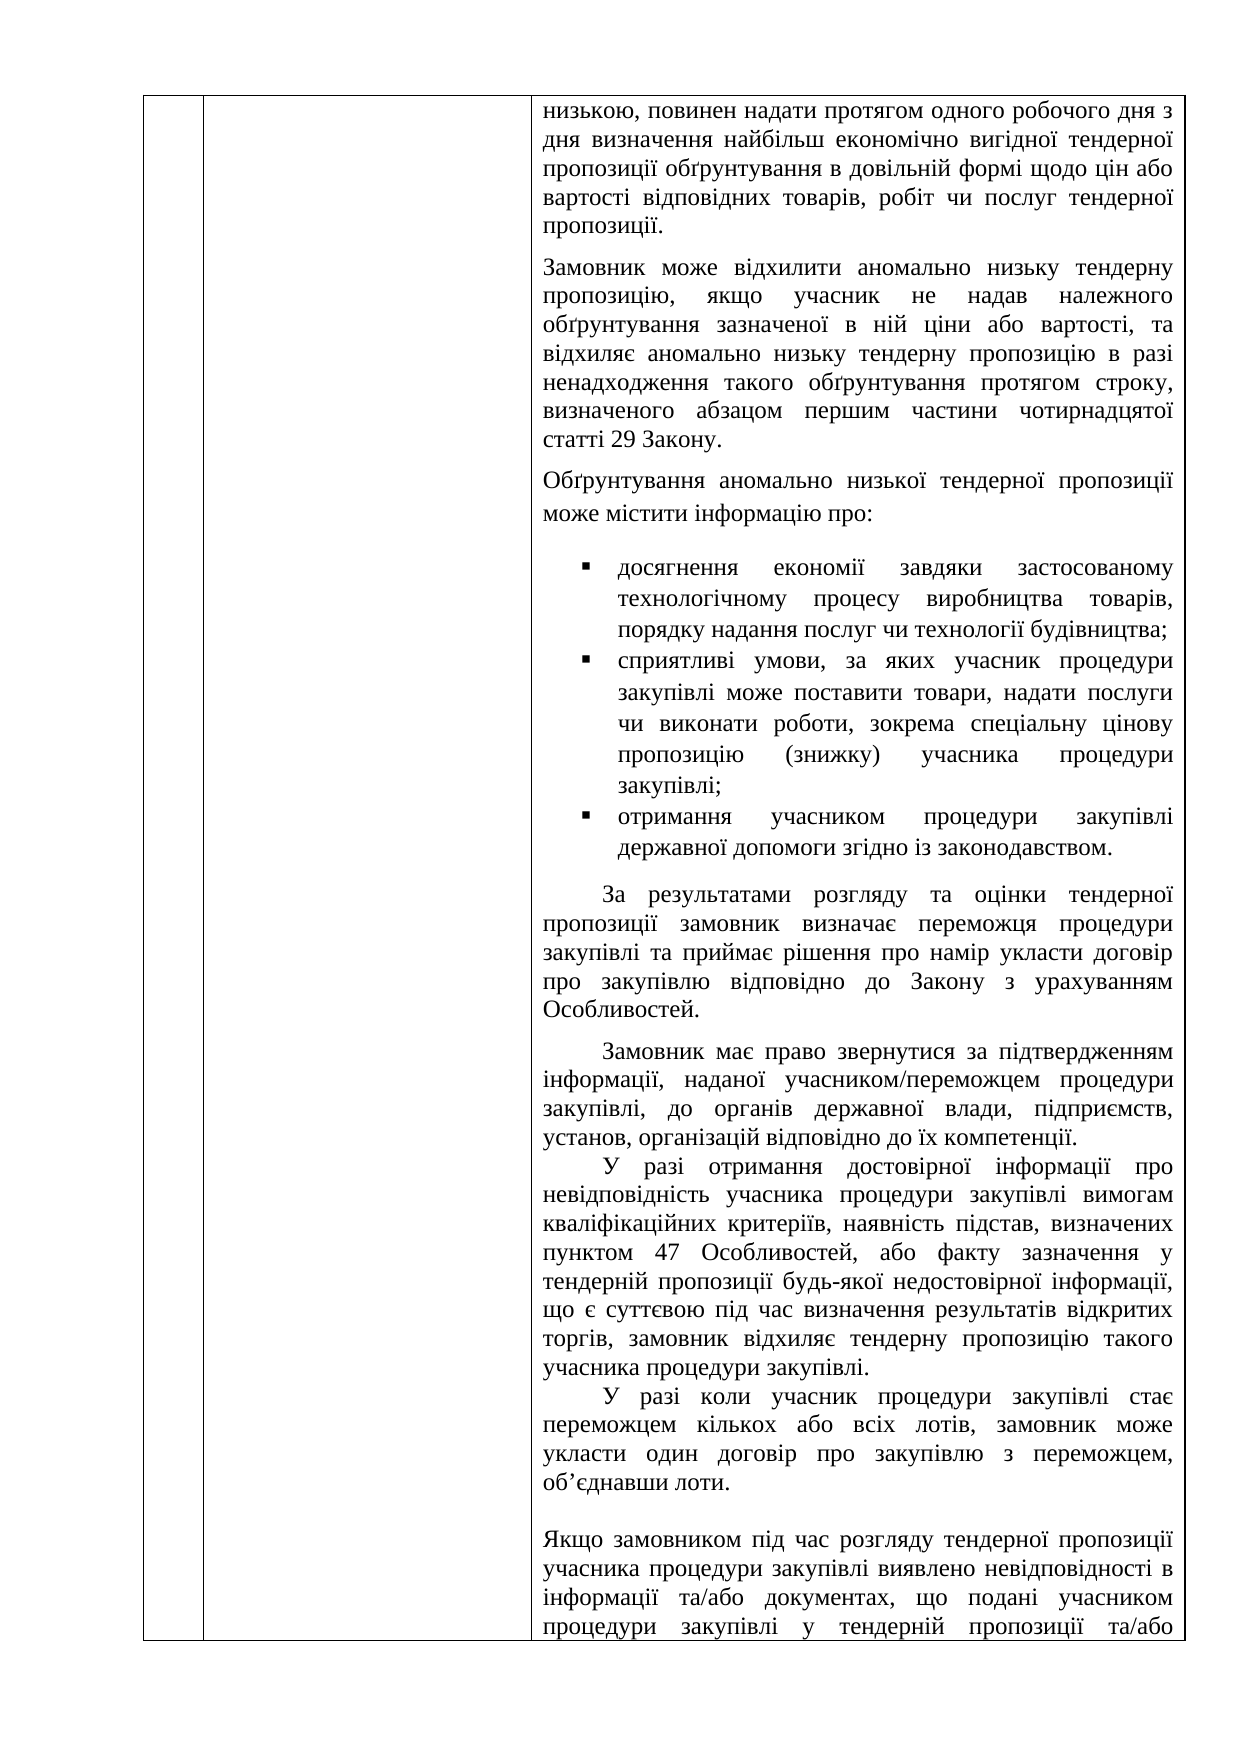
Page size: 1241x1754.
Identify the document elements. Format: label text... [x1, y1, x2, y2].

table_cell 1 [144, 96, 203, 1639]
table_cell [532, 96, 1184, 1639]
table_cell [204, 96, 531, 1639]
